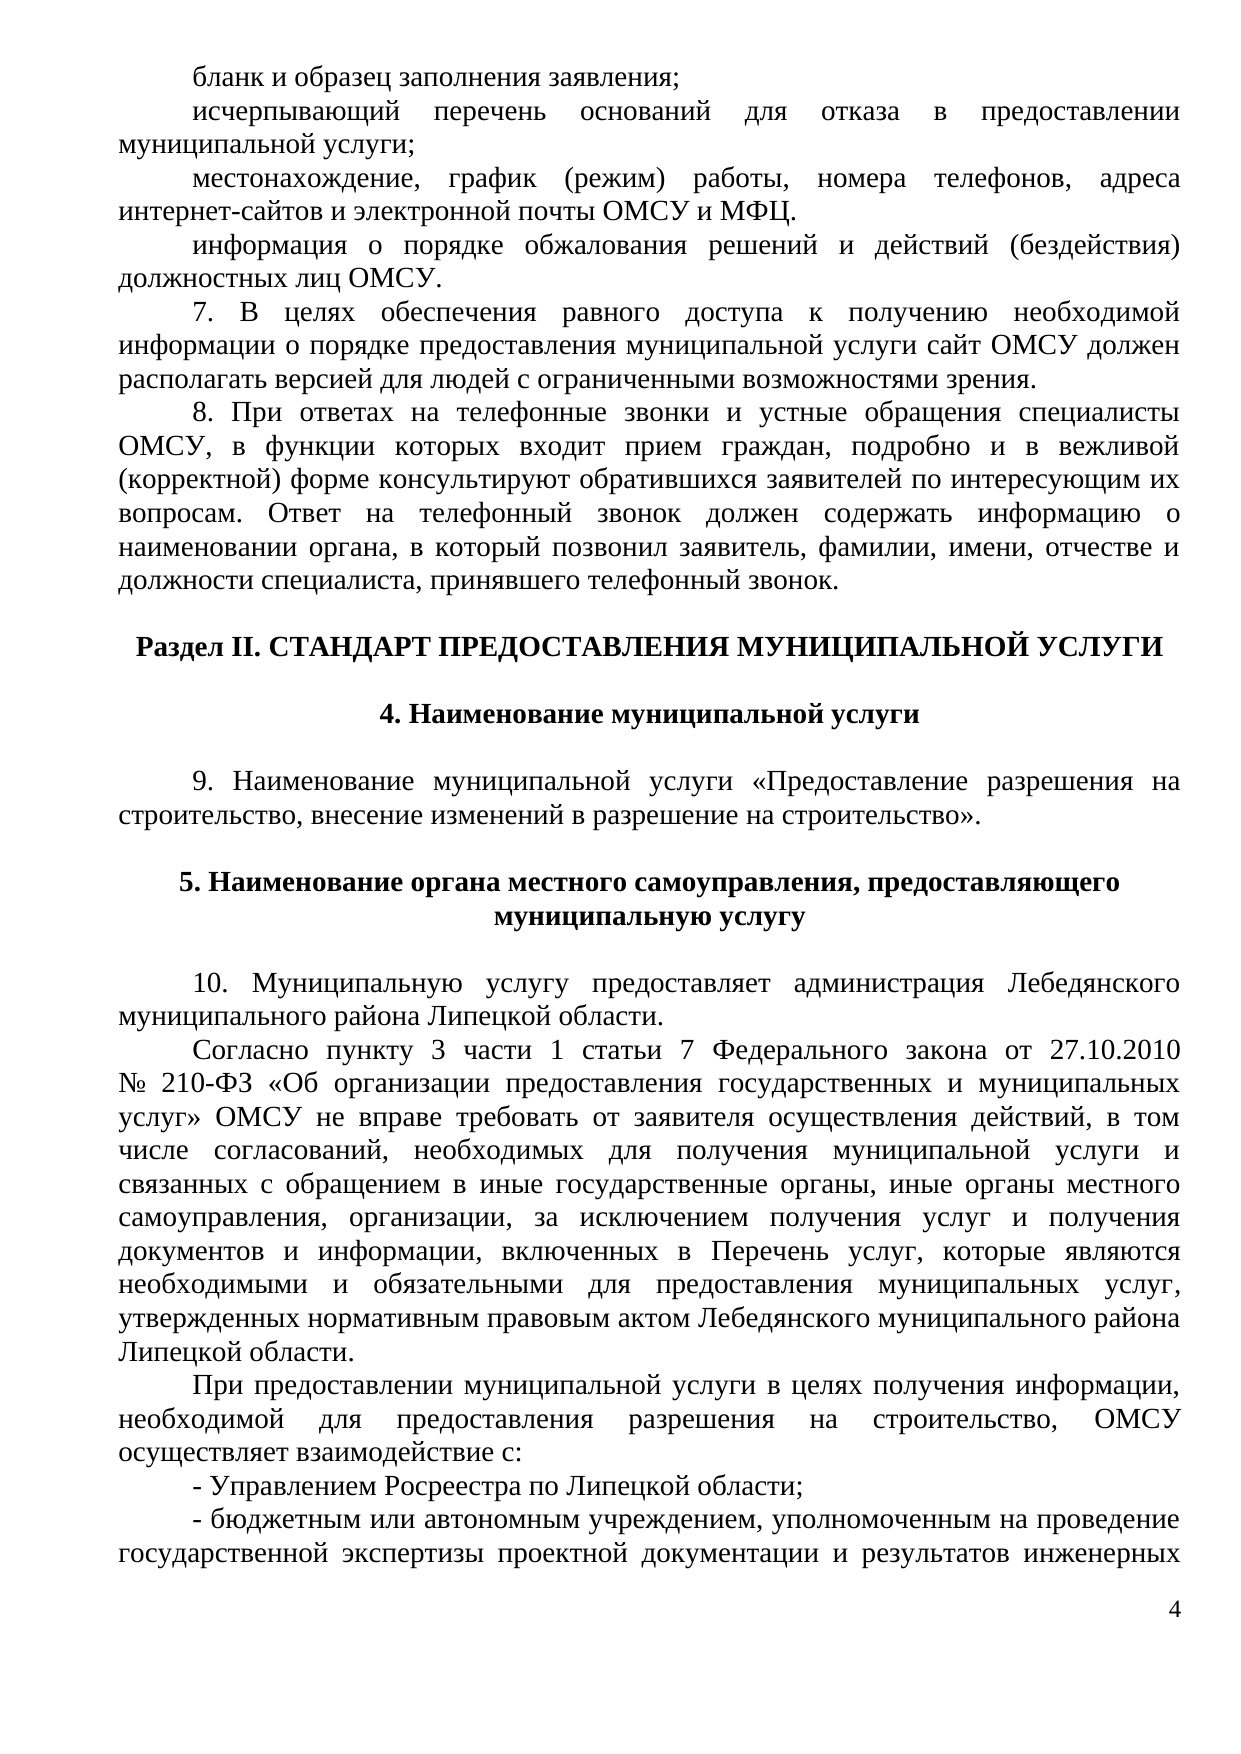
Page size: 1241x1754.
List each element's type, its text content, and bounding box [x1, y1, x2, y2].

text 4. Наименование муниципальной услуги [118, 696, 1181, 730]
text 5. Наименование органа местного самоуправления, предоставляющего муниципальную услугу [118, 864, 1181, 931]
text 7. В целях обеспечения равного доступа к получению необходимой информации о порядке предоставления муниципальной услуги сайт ОМСУ должен располагать версией для людей с ограниченными возможностями зрения. [118, 294, 1181, 394]
list 10. Муниципальную услугу предоставляет администрация Лебедянского муниципального района Липецкой области. [118, 965, 1181, 1032]
text исчерпывающий перечень оснований для отказа в предоставлении муниципальной услуги; [118, 93, 1181, 160]
text информация о порядке обжалования решений и действий (бездействия) должностных лиц ОМСУ. [118, 227, 1181, 294]
text 8. При ответах на телефонные звонки и устные обращения специалисты ОМСУ, в функции которых входит прием граждан, подробно и в вежливой (корректной) форме консультируют обратившихся заявителей по интересующим их вопросам. Ответ на телефонный звонок должен содержать информацию о наименовании органа, в который позвонил заявитель, фамилии, имени, отчестве и должности специалиста, принявшего телефонный звонок. [118, 394, 1181, 596]
list 9. Наименование муниципальной услуги «Предоставление разрешения на строительство, внесение изменений в разрешение на строительство». [118, 763, 1181, 831]
text местонахождение, график (режим) работы, номера телефонов, адреса интернет-сайтов и электронной почты ОМСУ и МФЦ. [118, 160, 1181, 227]
text Раздел II. СТАНДАРТ ПРЕДОСТАВЛЕНИЯ МУНИЦИПАЛЬНОЙ УСЛУГИ [118, 629, 1181, 663]
text бланк и образец заполнения заявления; [118, 59, 1181, 93]
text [118, 1501, 1181, 1568]
text Согласно пункту 3 части 1 статьи 7 Федерального закона от 27.10.2010 № 210-ФЗ «Об организации предоставления государственных и муниципальных услуг» ОМСУ не вправе требовать от заявителя осуществления действий, в том числе согласований, необходимых для получения муниципальной услуги и связанных с обращением в иные государственные органы, иные органы местного самоуправления, организации, за исключением получения услуг и получения документов и информации, включенных в Перечень услуг, которые являются необходимыми и обязательными для предоставления муниципальных услуг, утвержденных нормативным правовым актом Лебедянского муниципального района Липецкой области. [118, 1032, 1181, 1367]
text - Управлением Росреестра по Липецкой области; [118, 1468, 1181, 1501]
text При предоставлении муниципальной услуги в целях получения информации, необходимой для предоставления разрешения на строительство, ОМСУ осуществляет взаимодействие с: [118, 1367, 1181, 1468]
